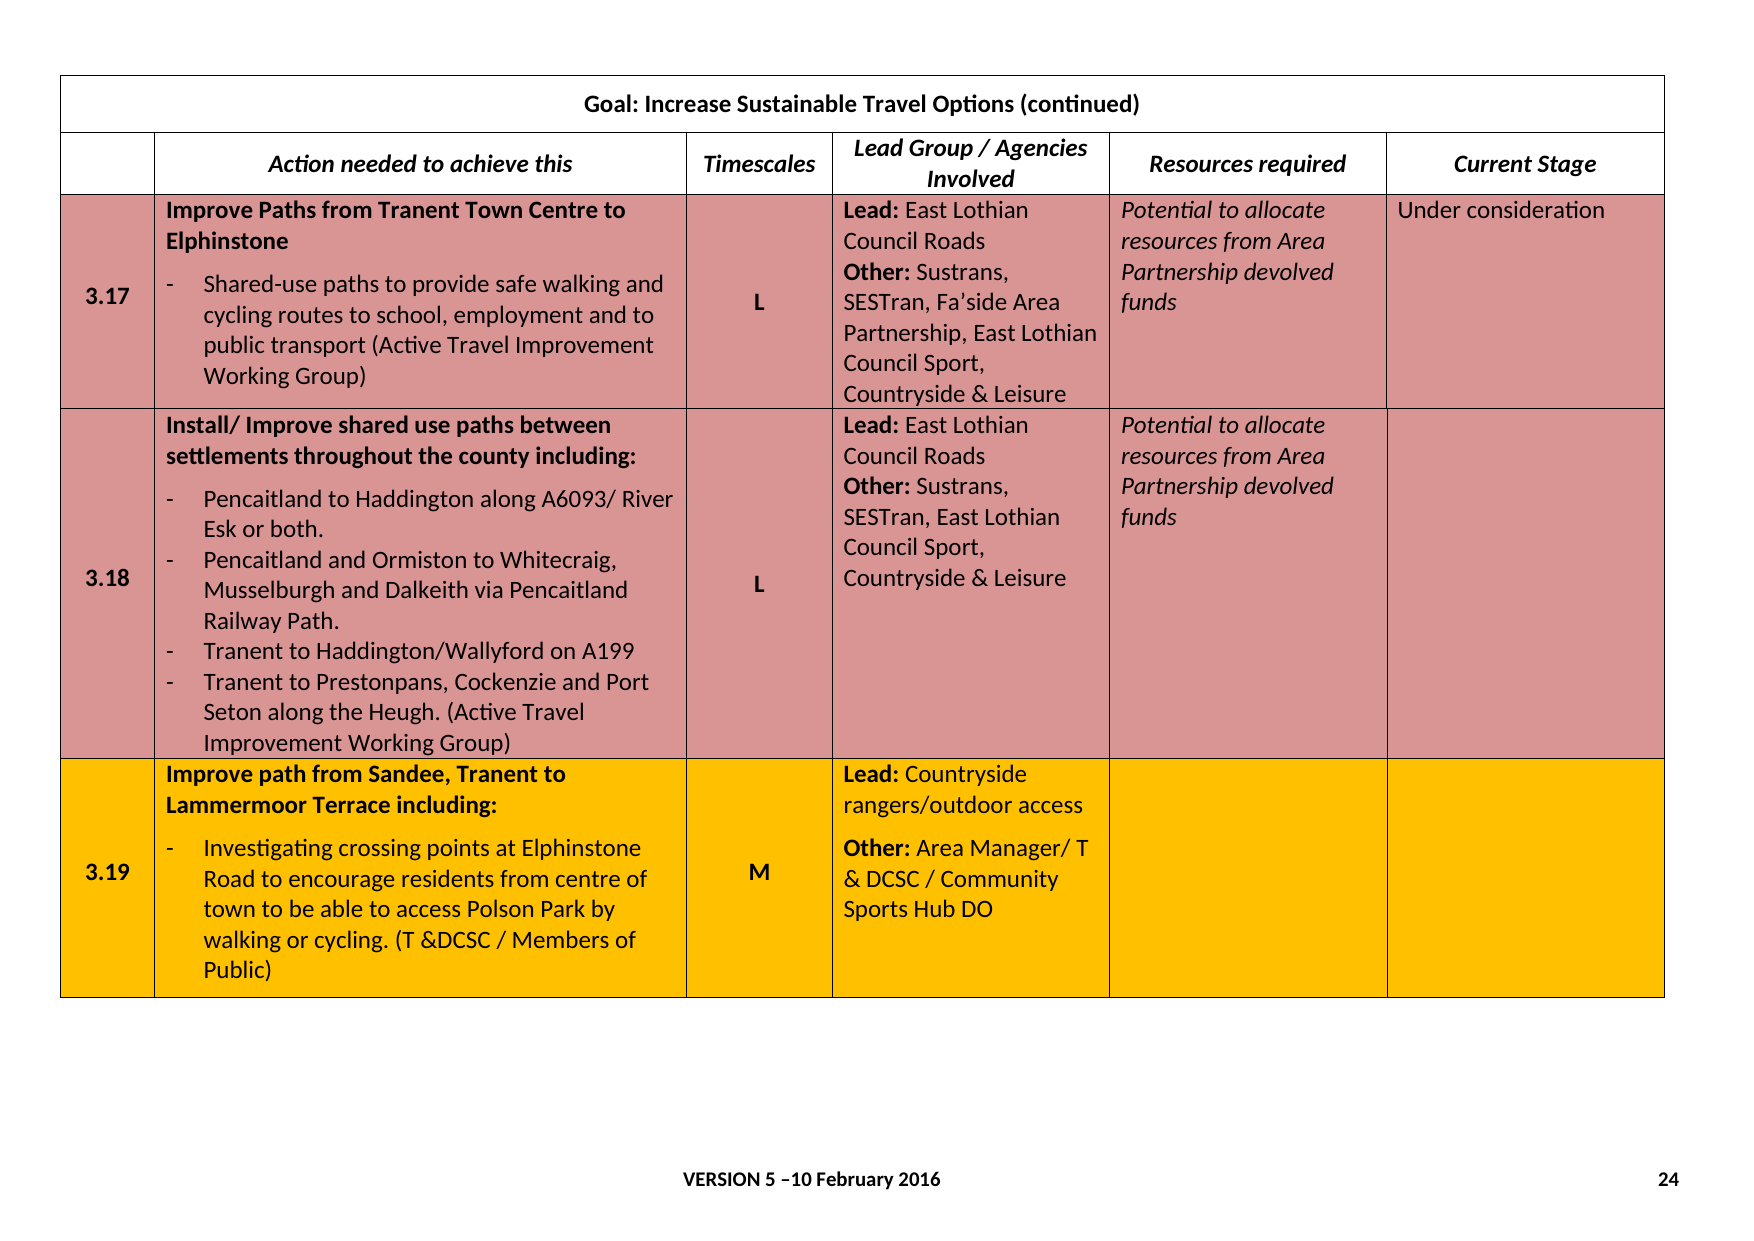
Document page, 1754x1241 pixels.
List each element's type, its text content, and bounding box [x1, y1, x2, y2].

table_cell Under consideration [1387, 195, 1664, 408]
table_cell Lead: Countryside rangers/outdoor access Other: Area Manager/ T & DCSC / Community Sports Hub DO [833, 759, 1109, 997]
table_header Goal: Increase Sustainable Travel Options (continued) [61, 76, 1664, 132]
table_cell [1388, 409, 1664, 758]
table_cell M [687, 759, 832, 997]
table_cell L [687, 195, 832, 408]
table_cell [1388, 759, 1664, 997]
table_cell 3.19 [61, 759, 154, 997]
table_cell [61, 133, 154, 194]
table_cell Lead: East Lothian Council Roads Other: Sustrans, SESTran, East Lothian Council Sport, Countryside & Leisure [833, 409, 1109, 758]
table_cell Timescales [687, 133, 832, 194]
table_cell Improve Paths from Tranent Town Centre to Elphinstone Shared-use paths to provide safe walking and cycling routes to school, employment and to public transport (Active Travel Improvement Working Group) [155, 195, 686, 408]
table_cell L [687, 409, 832, 758]
table_cell 3.17 [61, 195, 154, 408]
table_cell Lead: East Lothian Council Roads Other: Sustrans, SESTran, Fa’side Area Partnership, East Lothian Council Sport, Countryside & Leisure [833, 195, 1109, 408]
table_cell [1110, 759, 1387, 997]
table_cell Lead Group / Agencies Involved [833, 133, 1109, 194]
table_cell Improve path from Sandee, Tranent to Lammermoor Terrace including: Investigating crossing points at Elphinstone Road to encourage residents from centre of town to be able to access Polson Park by walking or cycling. (T &DCSC / Members of Public) [155, 759, 686, 997]
table_cell Install/ Improve shared use paths between settlements throughout the county including: Pencaitland to Haddington along A6093/ River Esk or both. Pencaitland and Ormiston to Whitecraig, Musselburgh and Dalkeith via Pencaitland Railway Path. Tranent to Haddington/Wallyford on A199 Tranent to Prestonpans, Cockenzie and Port Seton along the Heugh. (Active Travel Improvement Working Group) [155, 409, 686, 758]
table_cell Resources required [1110, 133, 1386, 194]
table_cell Potential to allocate resources from Area Partnership devolved funds [1110, 409, 1387, 758]
table_cell Current Stage [1387, 133, 1664, 194]
table_cell Action needed to achieve this [155, 133, 686, 194]
table_cell Potential to allocate resources from Area Partnership devolved funds [1110, 195, 1386, 408]
table_cell 3.18 [61, 409, 154, 758]
